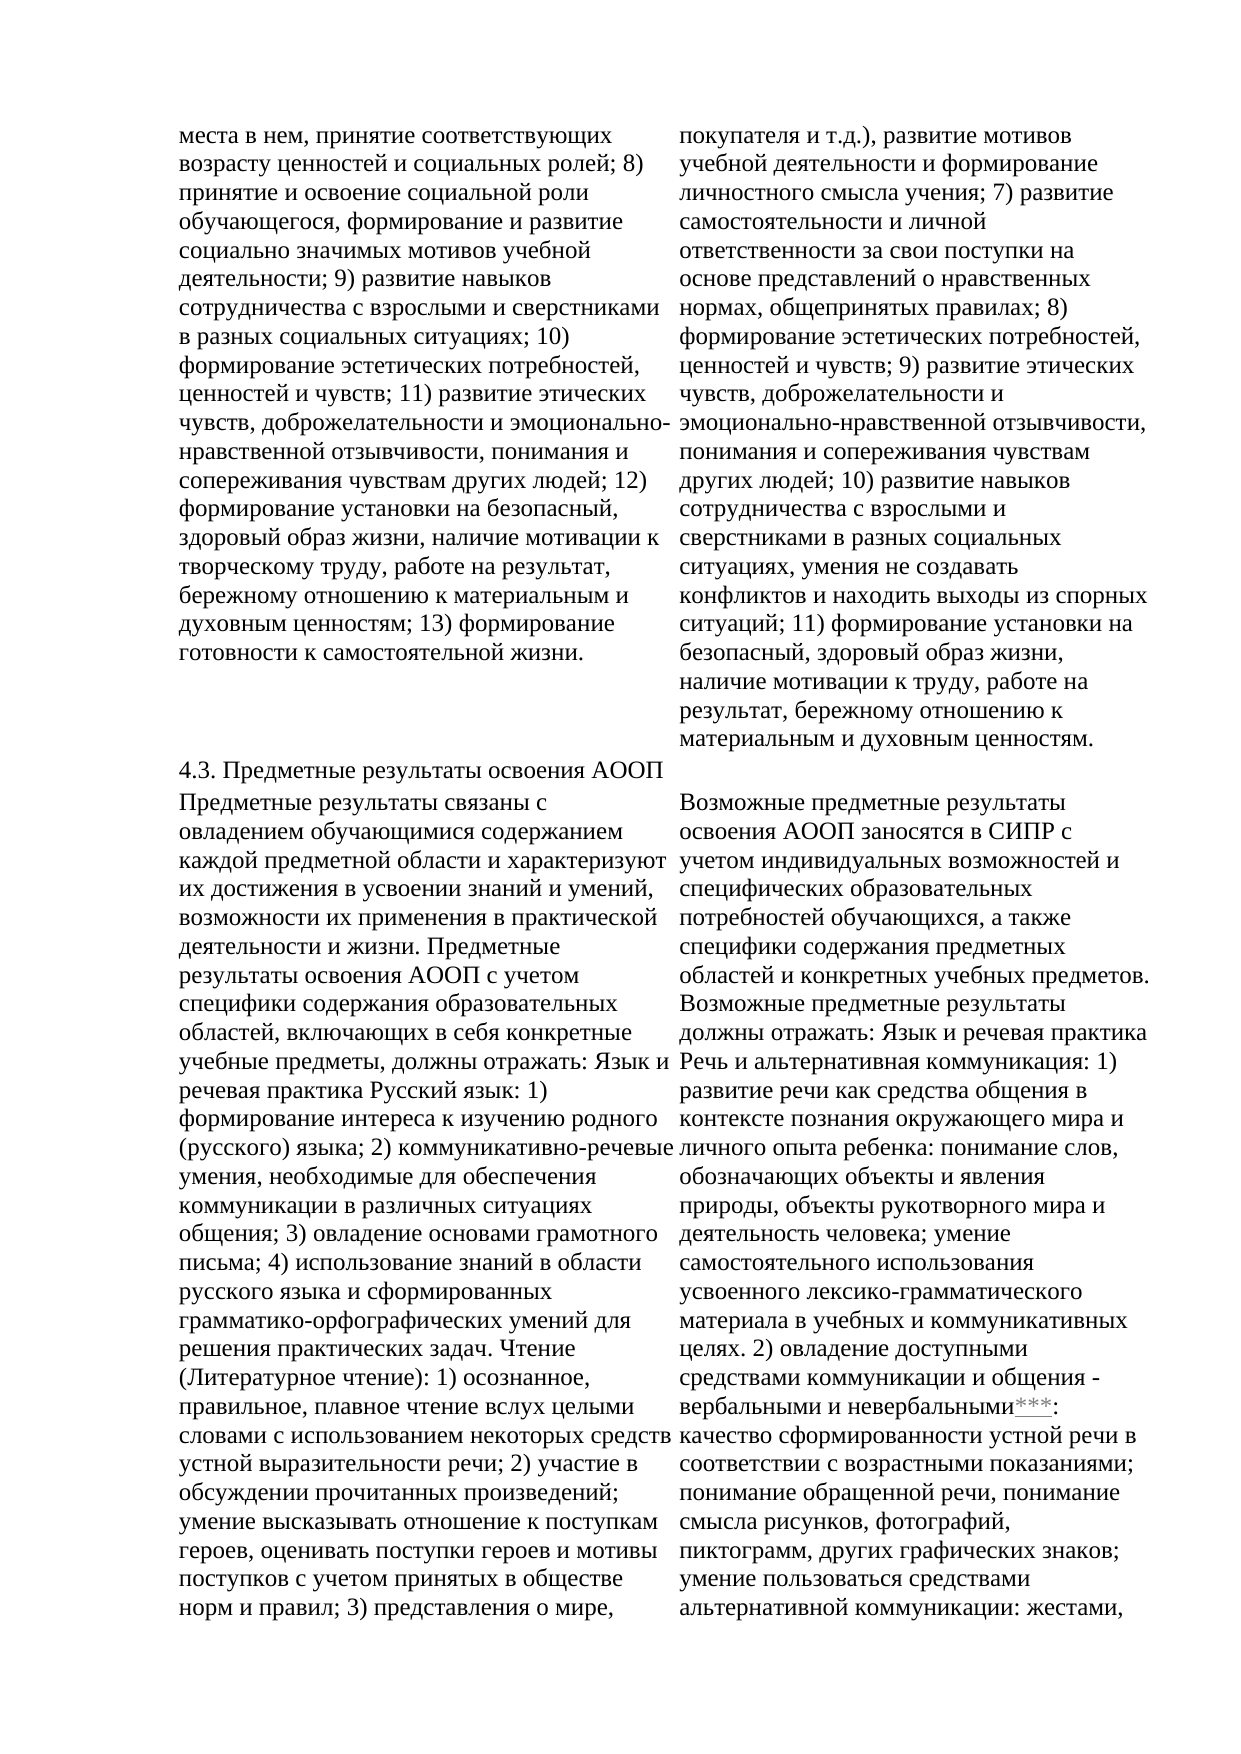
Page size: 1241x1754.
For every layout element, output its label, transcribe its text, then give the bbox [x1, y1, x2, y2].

table_cell 4.3. Предметные результаты освоения АООП [177, 754, 1152, 786]
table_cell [177, 786, 678, 1622]
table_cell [678, 786, 1152, 1622]
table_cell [177, 118, 678, 754]
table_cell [678, 118, 1152, 754]
